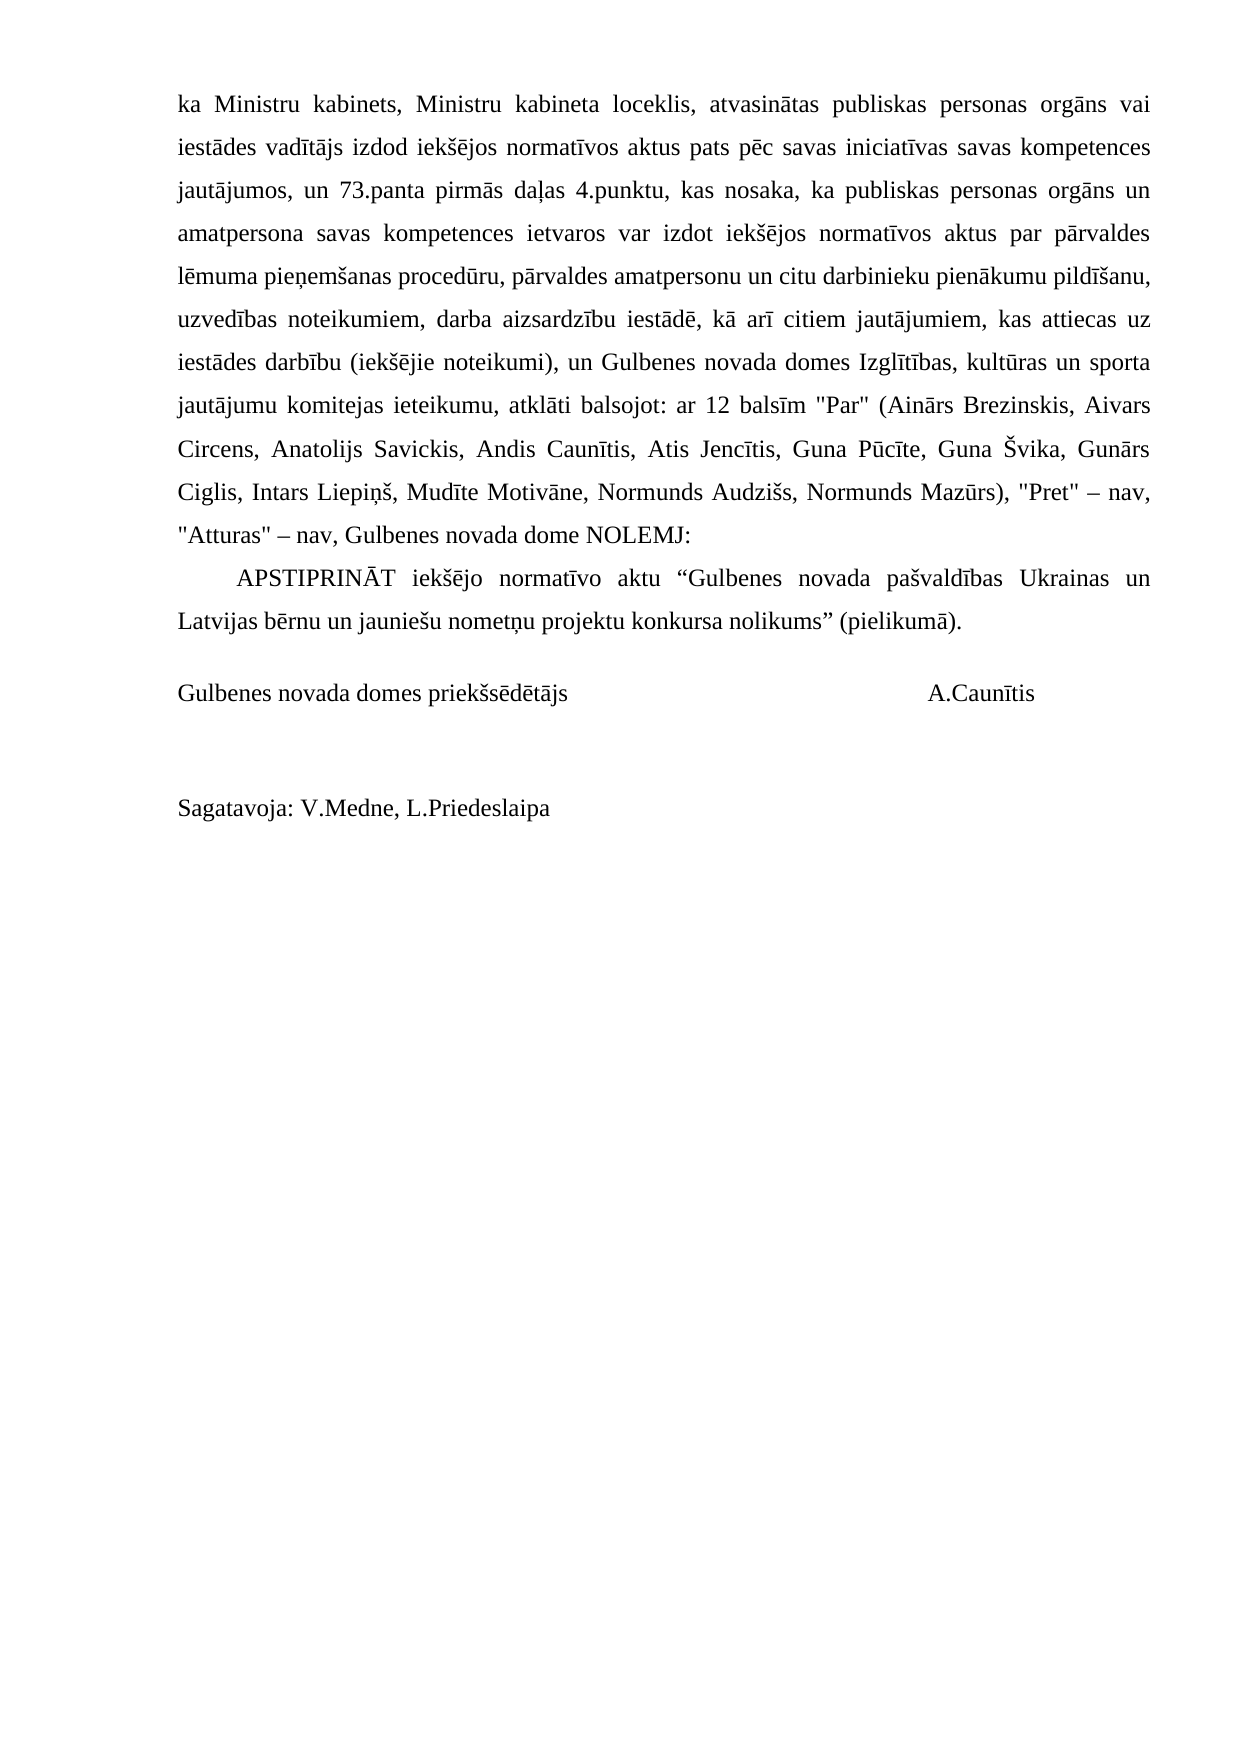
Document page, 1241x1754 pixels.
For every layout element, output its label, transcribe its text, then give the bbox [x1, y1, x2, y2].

text APSTIPRINĀT iekšējo normatīvo aktu “Gulbenes novada pašvaldības Ukrainas un Latvijas bērnu un jauniešu nometņu projektu konkursa nolikums” (pielikumā). [177, 563, 1152, 635]
text Sagatavoja: V.Medne, L.Priedeslaipa [177, 793, 1152, 822]
text Gulbenes novada domes priekšsēdētājs A.Caunītis [177, 678, 1152, 707]
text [177, 89, 1152, 549]
